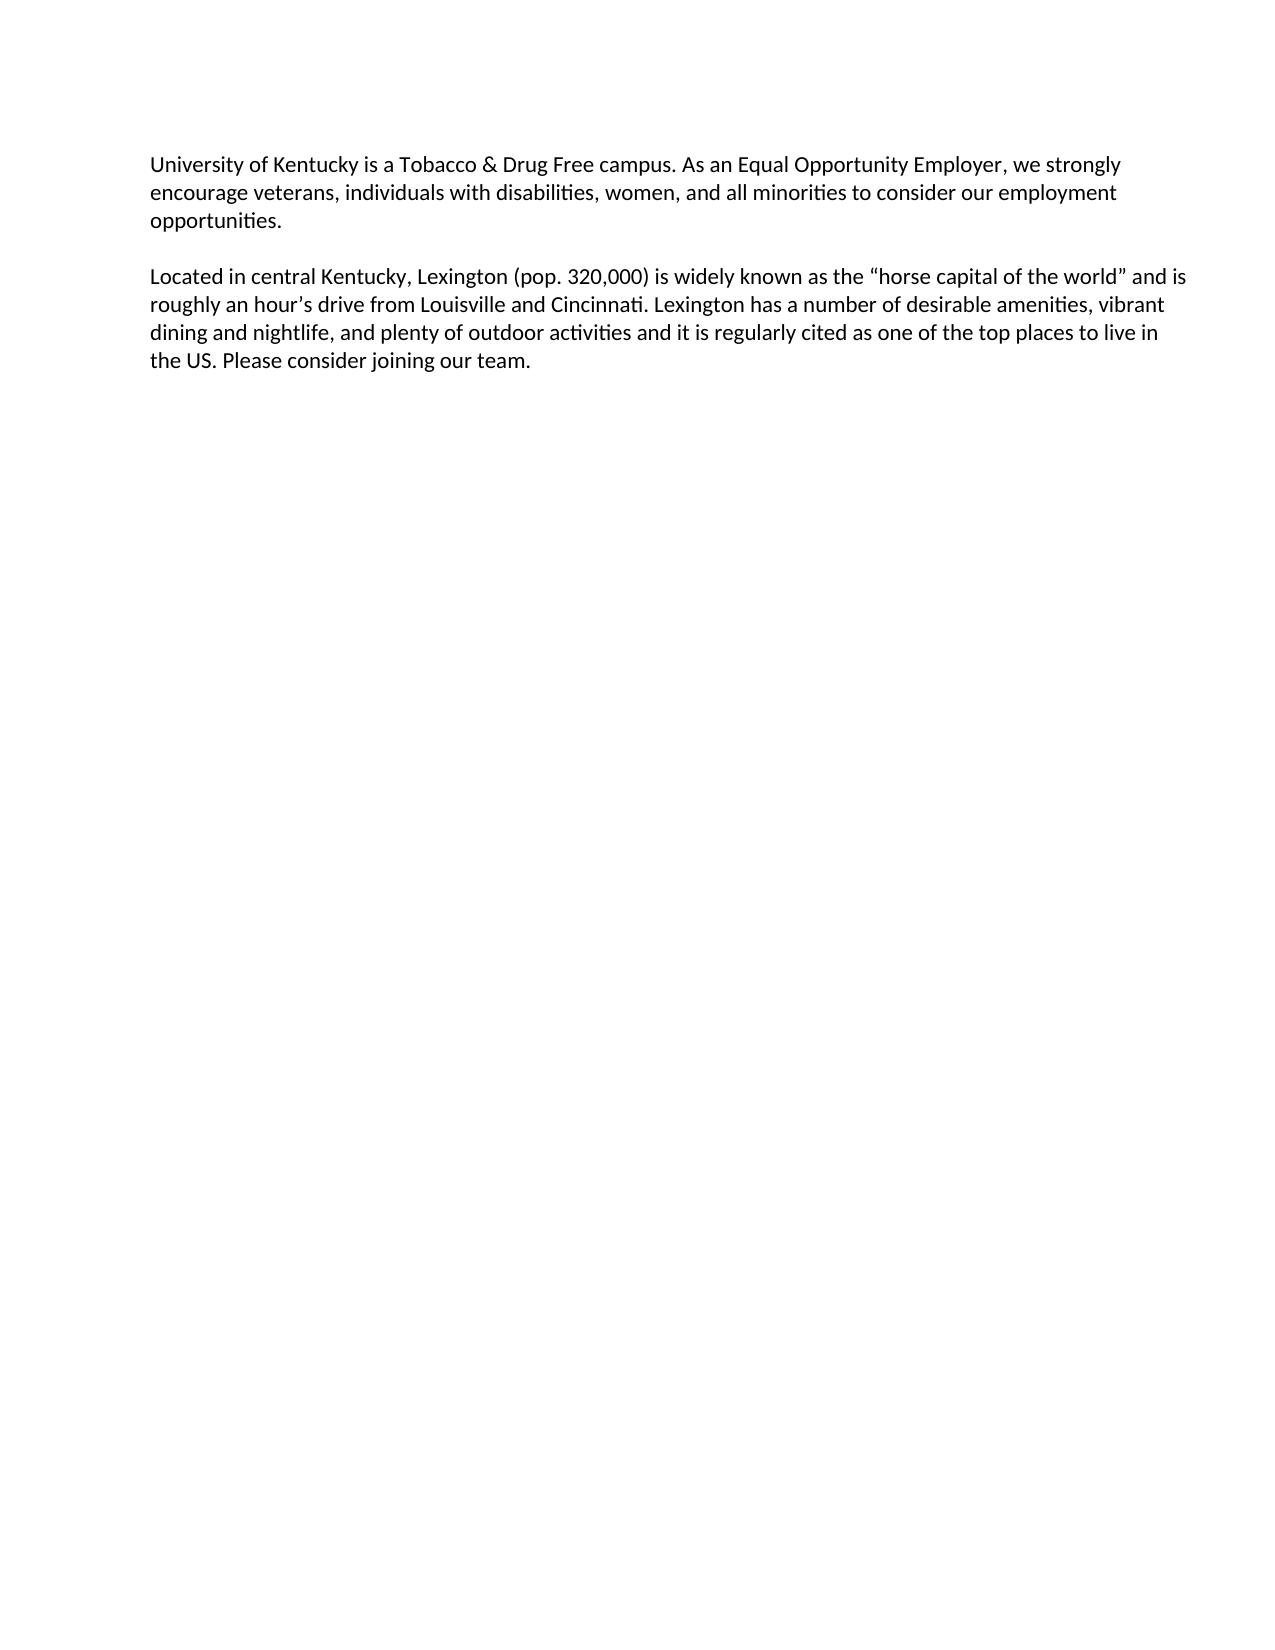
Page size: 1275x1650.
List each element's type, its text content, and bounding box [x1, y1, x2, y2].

text Located in central Kentucky, Lexington (pop. 320,000) is widely known as the “horse capital of the world” and is roughly an hour’s drive from Louisville and Cincinnati. Lexington has a number of desirable amenities, vibrant dining and nightlife, and plenty of outdoor activities and it is regularly cited as one of the top places to live in the US. Please consider joining our team. [150, 262, 1191, 374]
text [150, 150, 1191, 234]
